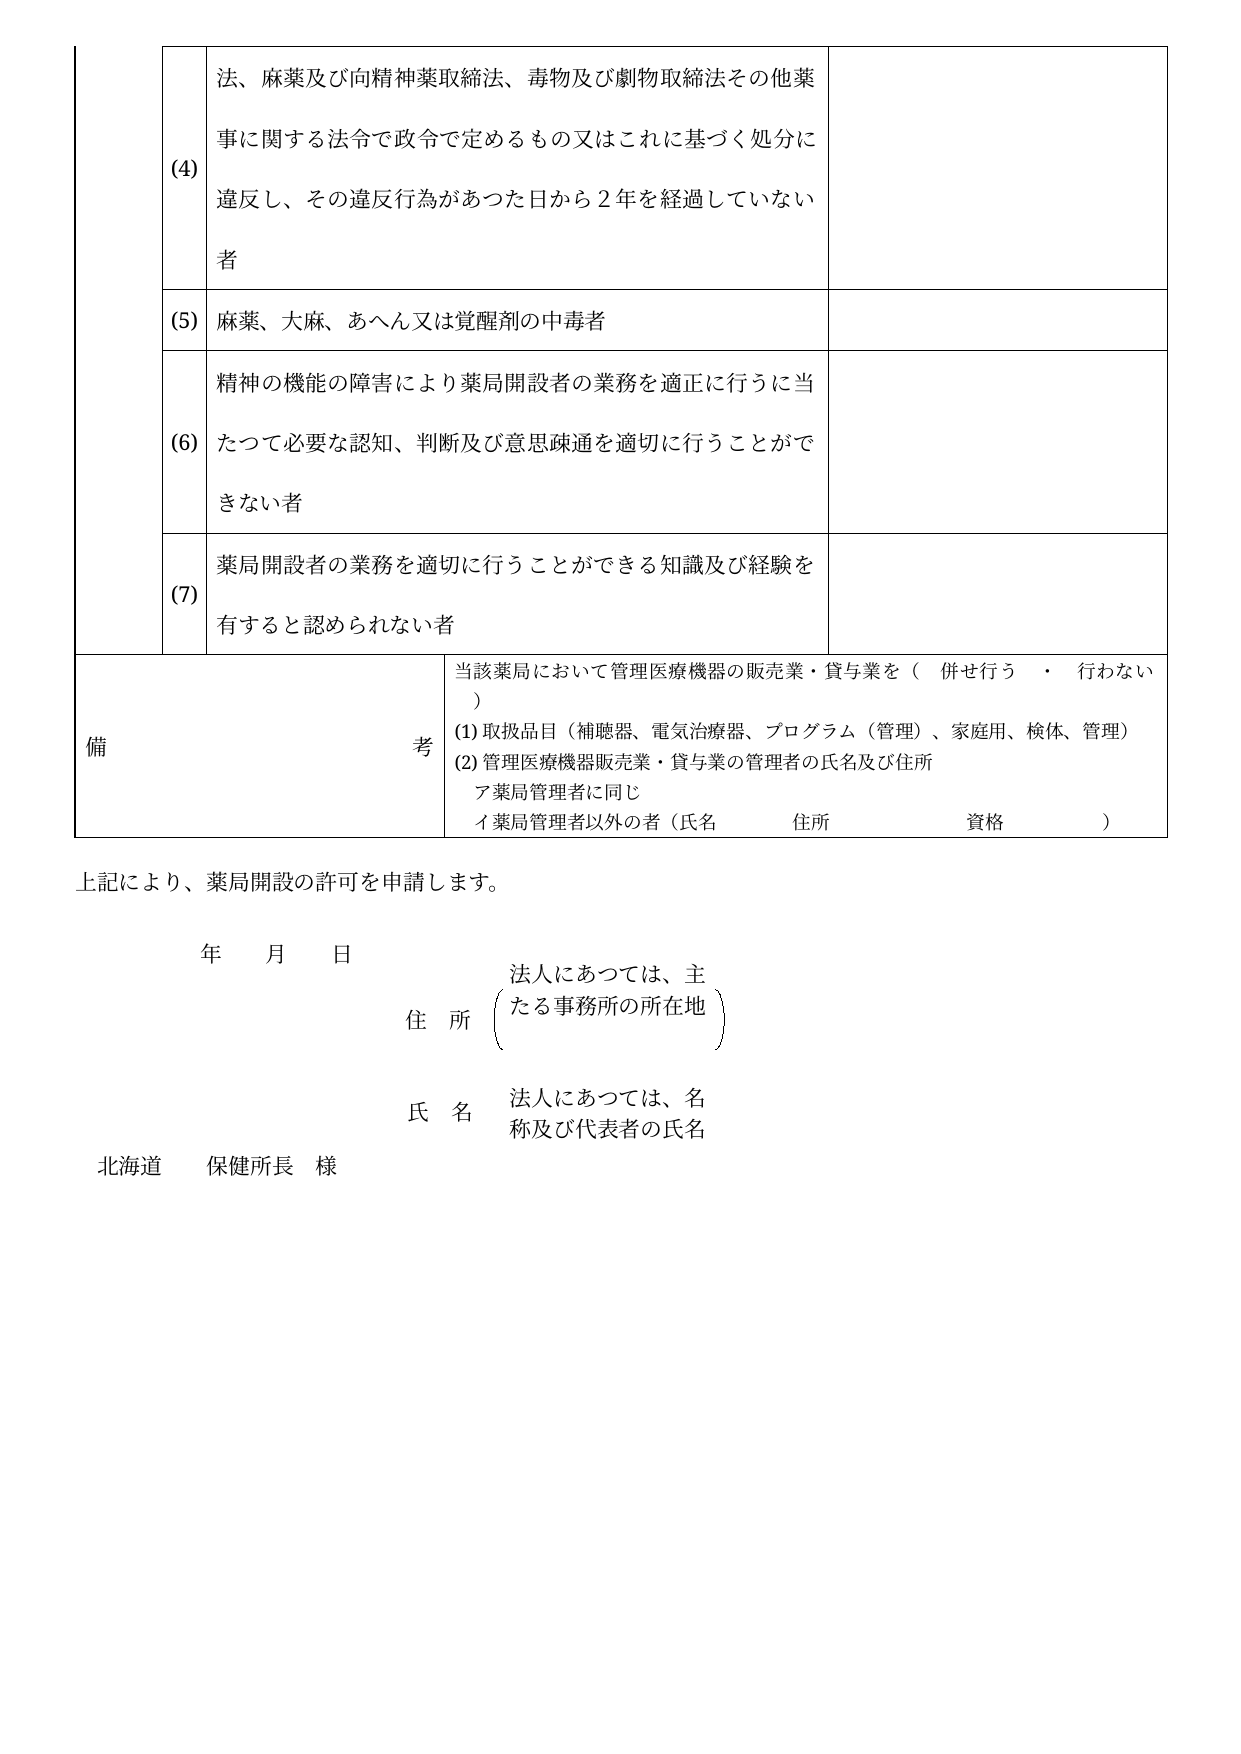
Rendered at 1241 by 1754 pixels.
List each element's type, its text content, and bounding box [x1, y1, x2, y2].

table_cell (4) [163, 47, 206, 289]
table_cell [829, 290, 1167, 350]
table_cell 法、麻薬及び向精神薬取締法、毒物及び劇物取締法その他薬事に関する法令で政令で定めるもの又はこれに基づく処分に違反し、その違反行為があつた日から２年を経過していない者 [207, 47, 828, 289]
table_cell [829, 47, 1167, 289]
table_cell 麻薬、大麻、あへん又は覚醒剤の中毒者 [207, 290, 828, 350]
table_cell 精神の機能の障害により薬局開設者の業務を適正に行うに当たつて必要な認知、判断及び意思疎通を適切に行うことができない者 [207, 351, 828, 532]
table_cell [829, 534, 1167, 654]
table_cell (6) [163, 351, 206, 532]
table_cell 備考 [76, 655, 444, 837]
table_cell (7) [163, 534, 206, 654]
table_cell (5) [163, 290, 206, 350]
table_cell [829, 351, 1167, 532]
table_cell 当該薬局において管理医療機器の販売業・貸与業を（ 併せ行う ・ 行わない ） (1) 取扱品目（補聴器、電気治療器、プログラム（管理）、家庭用、検体、管理） (2) 管理医療機器販売業・貸与業の管理者の氏名及び住所 ア薬局管理者に同じ イ薬局管理者以外の者（氏名 住所 資格 ） [445, 655, 1167, 837]
table_cell 薬局開設者の業務を適切に行うことができる知識及び経験を有すると認められない者 [207, 534, 828, 654]
text 北海道 保健所長 様 [75, 1134, 1165, 1195]
text 年 月 日 [75, 923, 1165, 983]
text 上記により、薬局開設の許可を申請します。 [75, 850, 1165, 911]
